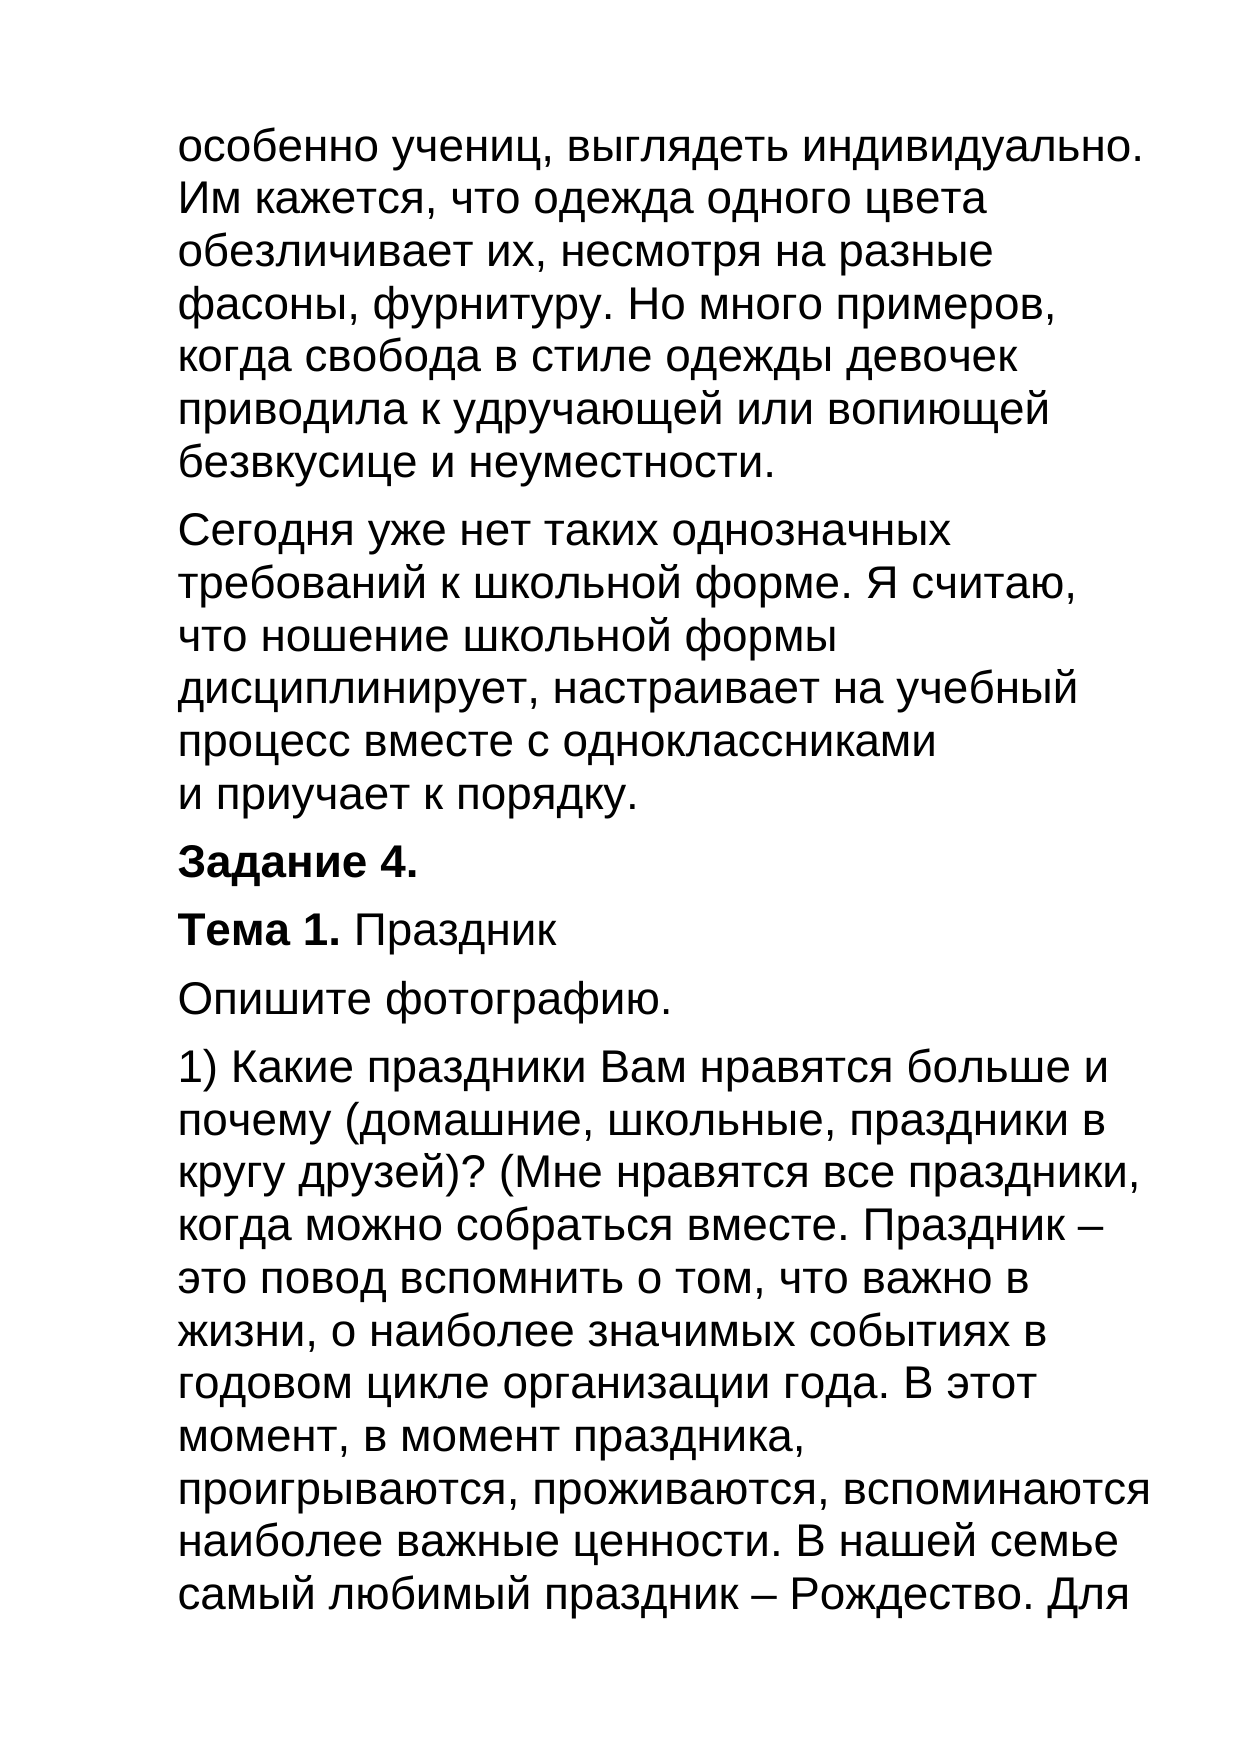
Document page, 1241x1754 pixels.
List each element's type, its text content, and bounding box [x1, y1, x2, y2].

text Тема 1. Праздник [177, 903, 1152, 956]
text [177, 1039, 1152, 1619]
text Задание 4. [177, 834, 1152, 887]
text Сегодня уже нет таких однозначных требований к школьной форме. Я считаю, что ношение школьной формы дисциплинирует, настраивает на учебный процесс вместе с одноклассниками и приучает к порядку. [177, 503, 1152, 819]
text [177, 118, 1152, 487]
text Опишите фотографию. [177, 971, 1152, 1024]
